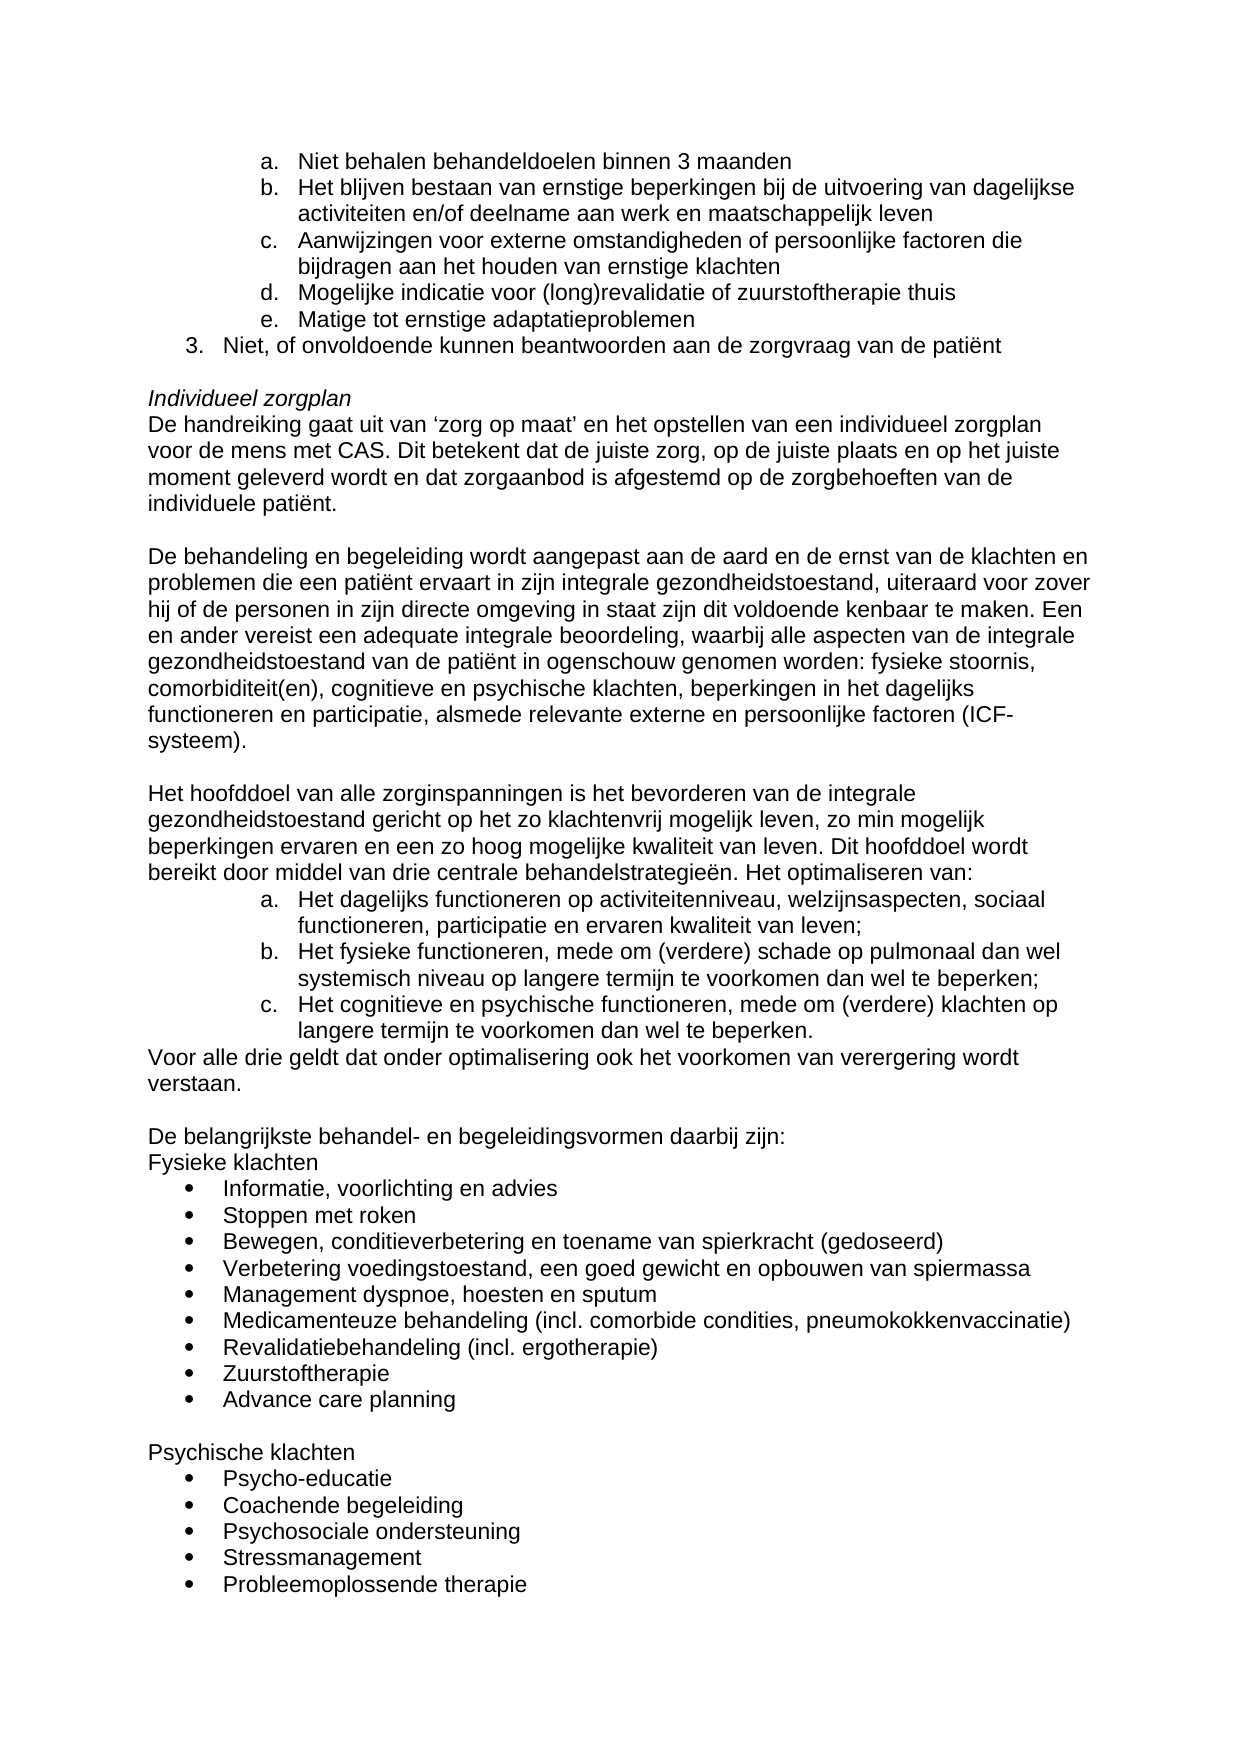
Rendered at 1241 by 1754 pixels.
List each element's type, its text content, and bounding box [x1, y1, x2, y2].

list Niet, of onvoldoende kunnen beantwoorden aan de zorgvraag van de patiënt [185, 332, 1093, 358]
list Psychosociale ondersteuning [185, 1518, 1093, 1544]
list Management dyspnoe, hoesten en sputum [185, 1281, 1093, 1307]
text De handreiking gaat uit van ‘zorg op maat’ en het opstellen van een individueel zorgplan voor de mens met CAS. Dit betekent dat de juiste zorg, op de juiste plaats en op het juiste moment geleverd wordt en dat zorgaanbod is afgestemd op de zorgbehoeften van de individuele patiënt. [148, 411, 1093, 517]
list Medicamenteuze behandeling (incl. comorbide condities, pneumokokkenvaccinatie) [185, 1307, 1093, 1333]
list Bewegen, conditieverbetering en toename van spierkracht (gedoseerd) [185, 1228, 1093, 1254]
list Het cognitieve en psychische functioneren, mede om (verdere) klachten op langere termijn te voorkomen dan wel te beperken. [260, 991, 1093, 1044]
list Advance care planning [185, 1386, 1093, 1413]
list Coachende begeleiding [185, 1492, 1093, 1518]
list Probleemoplossende therapie [185, 1571, 1093, 1597]
list Zuurstoftherapie [185, 1360, 1093, 1386]
text Individueel zorgplan [148, 385, 1093, 411]
list Revalidatiebehandeling (incl. ergotherapie) [185, 1333, 1093, 1360]
text Psychische klachten [148, 1439, 1093, 1465]
list Het blijven bestaan van ernstige beperkingen bij de uitvoering van dagelijkse activiteiten en/of deelname aan werk en maatschappelijk leven [260, 174, 1093, 227]
list Het dagelijks functioneren op activiteitenniveau, welzijnsaspecten, sociaal functioneren, participatie en ervaren kwaliteit van leven; [260, 886, 1093, 938]
list Aanwijzingen voor externe omstandigheden of persoonlijke factoren die bijdragen aan het houden van ernstige klachten [260, 227, 1093, 279]
list Stoppen met roken [185, 1202, 1093, 1228]
text De behandeling en begeleiding wordt aangepast aan de aard en de ernst van de klachten en problemen die een patiënt ervaart in zijn integrale gezondheidstoestand, uiteraard voor zover hij of de personen in zijn directe omgeving in staat zijn dit voldoende kenbaar te maken. Een en ander vereist een adequate integrale beoordeling, waarbij alle aspecten van de integrale gezondheidstoestand van de patiënt in ogenschouw genomen worden: fysieke stoornis, comorbiditeit(en), cognitieve en psychische klachten, beperkingen in het dagelijks functioneren en participatie, alsmede relevante externe en persoonlijke factoren (ICF-systeem). [148, 543, 1093, 754]
list Mogelijke indicatie voor (long)revalidatie of zuurstoftherapie thuis [260, 279, 1093, 306]
list Verbetering voedingstoestand, een goed gewicht en opbouwen van spiermassa [185, 1254, 1093, 1281]
list Het fysieke functioneren, mede om (verdere) schade op pulmonaal dan wel systemisch niveau op langere termijn te voorkomen dan wel te beperken; [260, 938, 1093, 991]
list Psycho-educatie [185, 1465, 1093, 1492]
list Niet behalen behandeldoelen binnen 3 maanden [260, 148, 1093, 174]
list Matige tot ernstige adaptatieproblemen [260, 306, 1093, 332]
text Het hoofddoel van alle zorginspanningen is het bevorderen van de integrale gezondheidstoestand gericht op het zo klachtenvrij mogelijk leven, zo min mogelijk beperkingen ervaren en een zo hoog mogelijke kwaliteit van leven. Dit hoofddoel wordt bereikt door middel van drie centrale behandelstrategieën. Het optimaliseren van: [148, 780, 1093, 886]
list Informatie, voorlichting en advies [185, 1175, 1093, 1202]
text Voor alle drie geldt dat onder optimalisering ook het voorkomen van verergering wordt verstaan. [148, 1044, 1093, 1096]
list Stressmanagement [185, 1544, 1093, 1571]
text De belangrijkste behandel- en begeleidingsvormen daarbij zijn: [148, 1123, 1093, 1149]
text Fysieke klachten [148, 1149, 1093, 1175]
